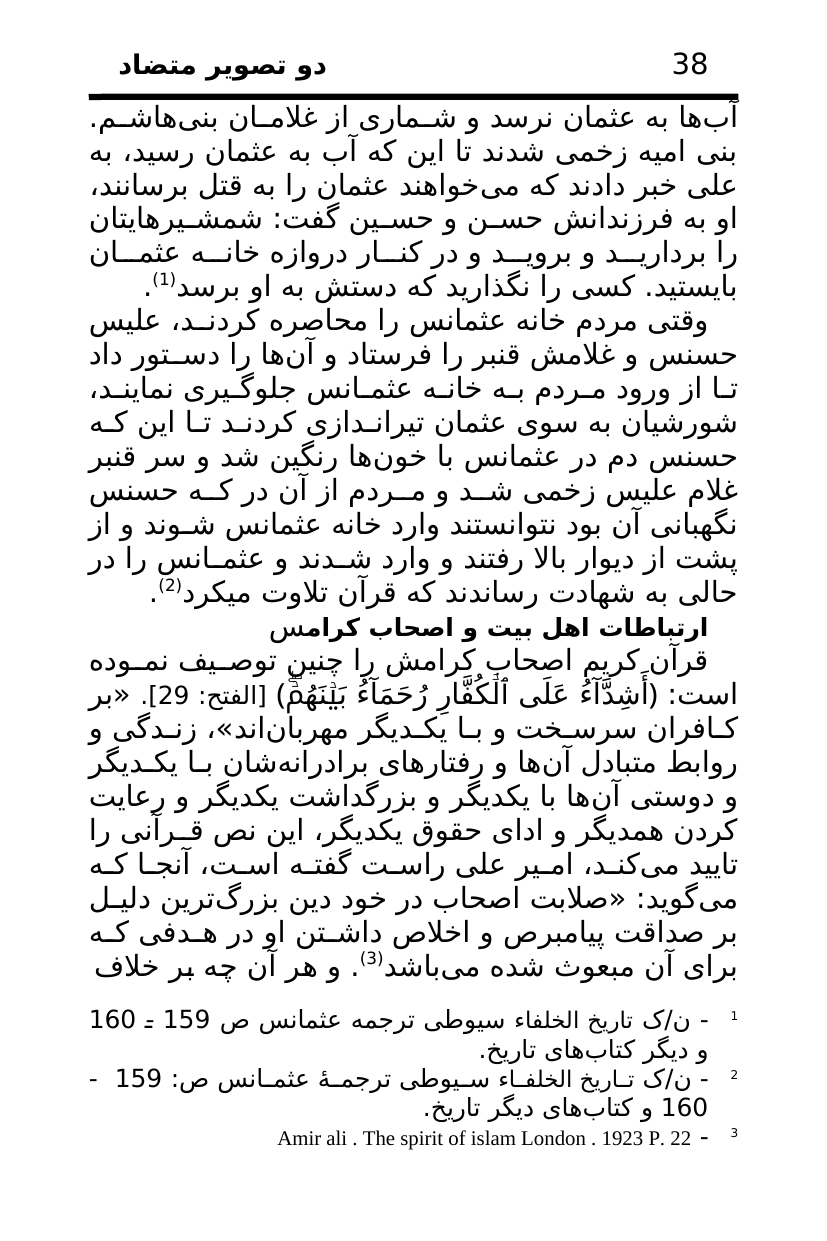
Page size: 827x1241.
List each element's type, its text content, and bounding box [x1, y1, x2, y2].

text وقتی مردم خانه عثمانس را محاصره کردند، علیس حسنس و غلامش قنبر را فرستاد و آن‌ها را دستور داد تا از ورود مردم به خانه عثمانس جلوگیری نمایند، شورشیان به سوی عثمان تیر‌اندازی کردند تا این که حسنس دم در عثمانس با خون‌ها رنگین شد و سر قنبر غلام علیس زخمی شد و مردم از آن در که حسنس نگهبانی آن بود نتوانستند وارد خانه عثمانس شوند و از پشت از دیوار بالا رفتند و وارد شدند و عثمانس را در حالی به شهادت رساندند که قرآن تلاوت میکرد(). [89, 304, 738, 609]
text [89, 100, 738, 304]
text ارتباطات اهل بیت و اصحاب كرامس [89, 609, 738, 643]
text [89, 643, 738, 983]
